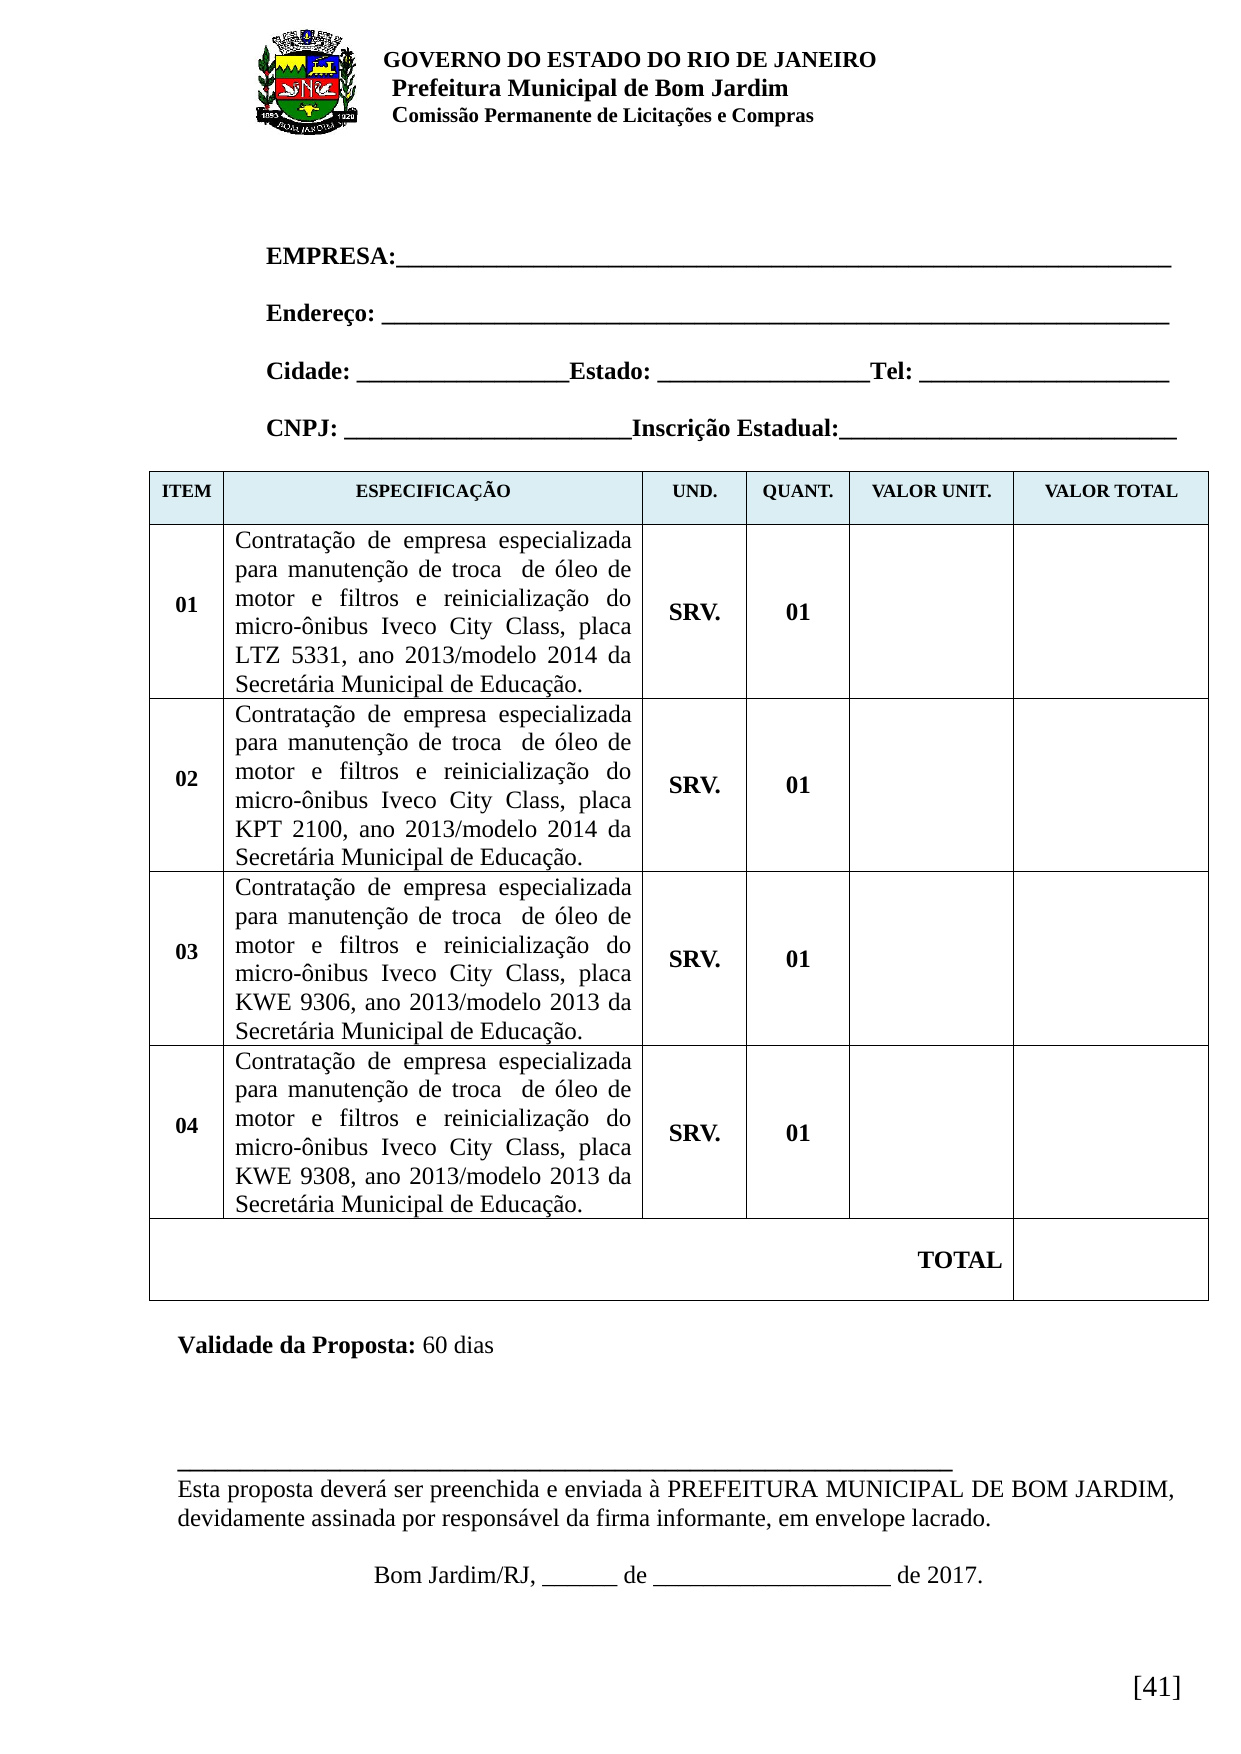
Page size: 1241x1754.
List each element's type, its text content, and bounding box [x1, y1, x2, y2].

text Validade da Proposta: 60 dias [177, 1330, 1176, 1359]
table_cell [850, 699, 1013, 871]
table_cell Contratação de empresa especializada para manutenção de troca de óleo de motor e filtros e reinicialização do micro-ônibus Iveco City Class, placa KPT 2100, ano 2013/modelo 2014 da Secretária Municipal de Educação. [224, 699, 642, 871]
table_cell [850, 1046, 1013, 1218]
table_cell [1014, 872, 1208, 1045]
picture [253, 27, 359, 137]
text ______________________________________________________________ [177, 1445, 1176, 1474]
text Cidade: _________________Estado: _________________Tel: ____________________ [177, 356, 1181, 384]
table_header VALOR UNIT. [850, 472, 1013, 524]
text CNPJ: _______________________Inscrição Estadual:___________________________ [177, 413, 1181, 442]
table_cell 04 [150, 1046, 223, 1218]
table_cell Contratação de empresa especializada para manutenção de troca de óleo de motor e filtros e reinicialização do micro-ônibus Iveco City Class, placa KWE 9308, ano 2013/modelo 2013 da Secretária Municipal de Educação. [224, 1046, 642, 1218]
table_cell 03 [150, 872, 223, 1045]
table_cell [850, 525, 1013, 698]
text Esta proposta deverá ser preenchida e enviada à PREFEITURA MUNICIPAL DE BOM JARDIM, devidamente assinada por responsável da firma informante, em envelope lacrado. [177, 1474, 1176, 1531]
table_cell SRV. [643, 699, 746, 871]
table_header UND. [643, 472, 746, 524]
table_header VALOR TOTAL [1014, 472, 1208, 524]
text Bom Jardim/RJ, ______ de ___________________ de 2017. [177, 1560, 1179, 1589]
table_cell Contratação de empresa especializada para manutenção de troca de óleo de motor e filtros e reinicialização do micro-ônibus Iveco City Class, placa LTZ 5331, ano 2013/modelo 2014 da Secretária Municipal de Educação. [224, 525, 642, 698]
table_header QUANT. [747, 472, 849, 524]
table_cell [1014, 1219, 1208, 1300]
table_cell SRV. [643, 872, 746, 1045]
table_cell 01 [747, 1046, 849, 1218]
table_cell [1014, 1046, 1208, 1218]
table_cell TOTAL [150, 1219, 1013, 1300]
table_cell SRV. [643, 1046, 746, 1218]
table_cell 01 [747, 872, 849, 1045]
table_cell 01 [747, 525, 849, 698]
table_cell [1014, 525, 1208, 698]
table_cell 02 [150, 699, 223, 871]
table_cell 01 [747, 699, 849, 871]
table_cell [1014, 699, 1208, 871]
table_header ITEM [150, 472, 223, 524]
table_cell 01 [150, 525, 223, 698]
subtitle EMPRESA:______________________________________________________________ [177, 241, 1181, 269]
table_cell SRV. [643, 525, 746, 698]
text Endereço: _______________________________________________________________ [177, 298, 1181, 327]
table_cell [850, 872, 1013, 1045]
table_header ESPECIFICAÇÃO [224, 472, 642, 524]
table_cell Contratação de empresa especializada para manutenção de troca de óleo de motor e filtros e reinicialização do micro-ônibus Iveco City Class, placa KWE 9306, ano 2013/modelo 2013 da Secretária Municipal de Educação. [224, 872, 642, 1045]
